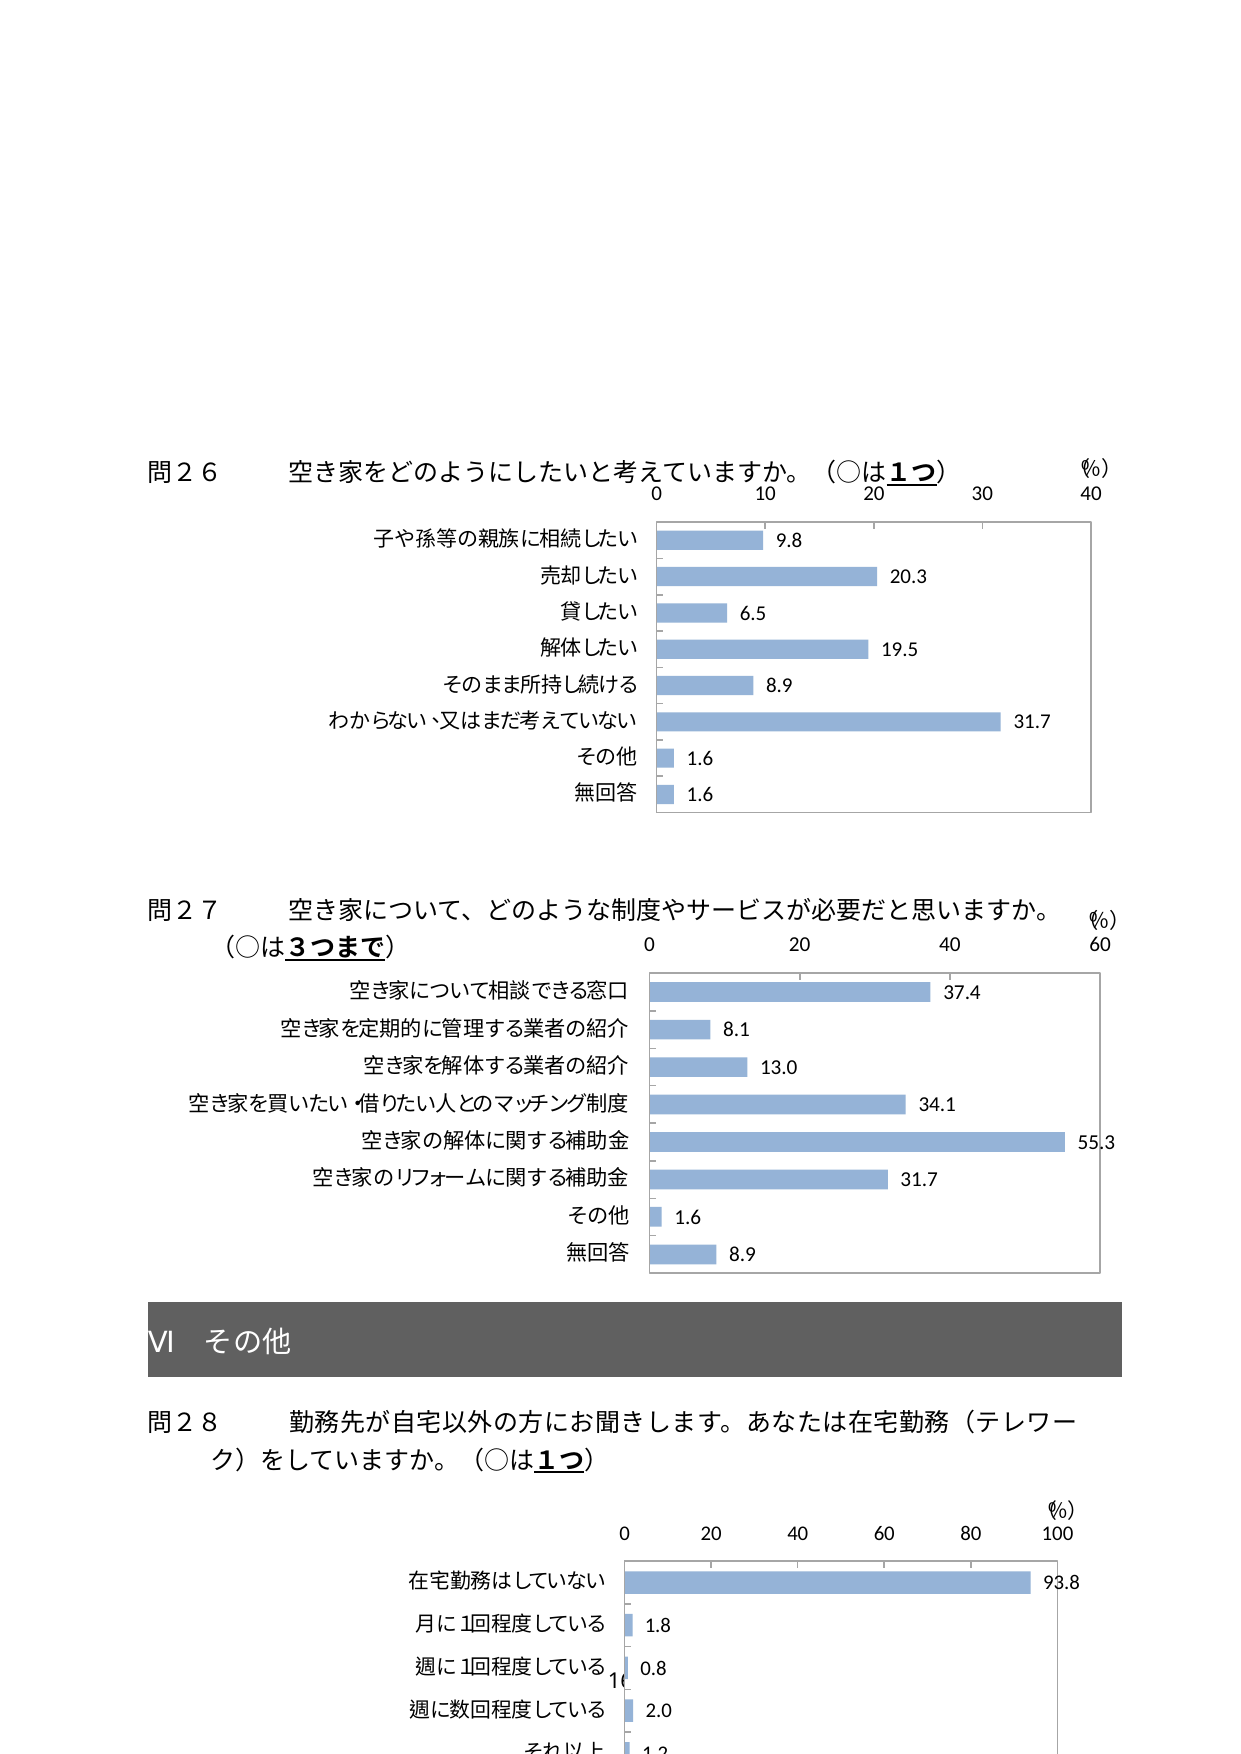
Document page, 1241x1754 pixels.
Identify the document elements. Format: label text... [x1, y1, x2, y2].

subtitle Ⅵ その他 [148, 1302, 1122, 1377]
subtitle 空き家をどのようにしたいと考えていますか。（○は１つ） [148, 452, 1078, 489]
subtitle 空き家について、どのような制度やサービスが必要だと思いますか。 （○は３つまで） [148, 889, 1078, 964]
subtitle 勤務先が自宅以外の方にお聞きします。あなたは在宅勤務（テレワーク）をしていますか。（○は１つ） [148, 1402, 1078, 1477]
